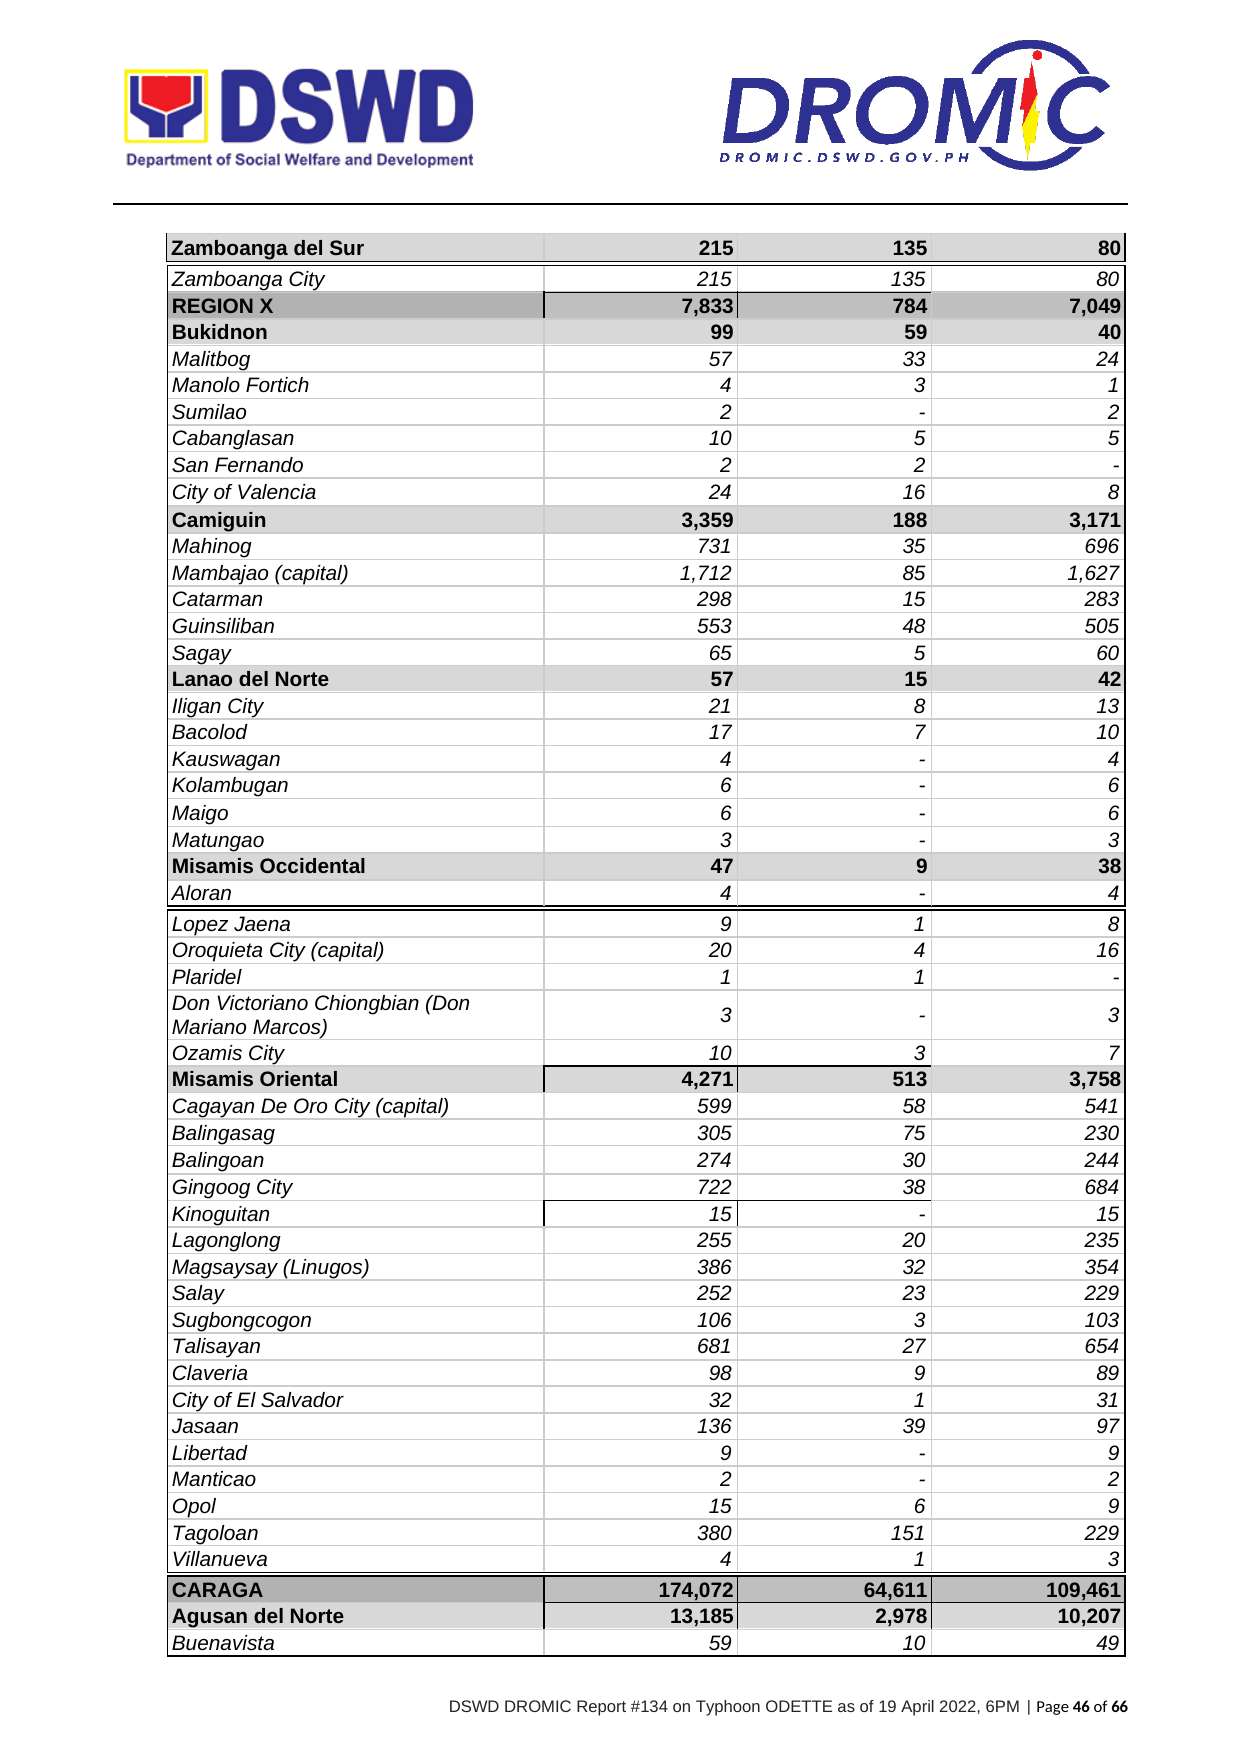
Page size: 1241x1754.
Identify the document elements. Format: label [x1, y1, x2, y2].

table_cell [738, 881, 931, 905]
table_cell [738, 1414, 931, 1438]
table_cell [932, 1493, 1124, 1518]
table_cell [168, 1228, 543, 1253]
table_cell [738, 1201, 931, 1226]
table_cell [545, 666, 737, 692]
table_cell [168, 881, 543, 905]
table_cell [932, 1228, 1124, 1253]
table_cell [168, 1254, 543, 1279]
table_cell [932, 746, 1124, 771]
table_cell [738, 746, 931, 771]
picture [112, 65, 487, 173]
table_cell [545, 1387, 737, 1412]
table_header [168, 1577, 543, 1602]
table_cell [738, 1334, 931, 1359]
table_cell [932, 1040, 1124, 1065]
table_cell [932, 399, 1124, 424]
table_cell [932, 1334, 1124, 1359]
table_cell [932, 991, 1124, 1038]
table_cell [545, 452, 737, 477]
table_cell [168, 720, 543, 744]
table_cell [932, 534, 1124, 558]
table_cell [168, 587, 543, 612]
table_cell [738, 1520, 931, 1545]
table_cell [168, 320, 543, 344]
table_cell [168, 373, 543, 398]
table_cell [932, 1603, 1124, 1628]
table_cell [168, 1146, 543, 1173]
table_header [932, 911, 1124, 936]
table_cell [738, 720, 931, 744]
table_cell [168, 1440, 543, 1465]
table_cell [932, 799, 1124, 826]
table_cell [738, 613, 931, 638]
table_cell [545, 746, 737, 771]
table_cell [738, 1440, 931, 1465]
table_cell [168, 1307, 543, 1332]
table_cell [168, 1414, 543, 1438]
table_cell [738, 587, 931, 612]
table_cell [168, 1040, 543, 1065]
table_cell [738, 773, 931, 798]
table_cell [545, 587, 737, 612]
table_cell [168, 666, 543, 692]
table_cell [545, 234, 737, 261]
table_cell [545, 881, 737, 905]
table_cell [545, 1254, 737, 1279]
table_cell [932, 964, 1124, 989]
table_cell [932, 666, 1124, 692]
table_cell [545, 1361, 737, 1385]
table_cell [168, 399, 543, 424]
picture [676, 39, 1149, 171]
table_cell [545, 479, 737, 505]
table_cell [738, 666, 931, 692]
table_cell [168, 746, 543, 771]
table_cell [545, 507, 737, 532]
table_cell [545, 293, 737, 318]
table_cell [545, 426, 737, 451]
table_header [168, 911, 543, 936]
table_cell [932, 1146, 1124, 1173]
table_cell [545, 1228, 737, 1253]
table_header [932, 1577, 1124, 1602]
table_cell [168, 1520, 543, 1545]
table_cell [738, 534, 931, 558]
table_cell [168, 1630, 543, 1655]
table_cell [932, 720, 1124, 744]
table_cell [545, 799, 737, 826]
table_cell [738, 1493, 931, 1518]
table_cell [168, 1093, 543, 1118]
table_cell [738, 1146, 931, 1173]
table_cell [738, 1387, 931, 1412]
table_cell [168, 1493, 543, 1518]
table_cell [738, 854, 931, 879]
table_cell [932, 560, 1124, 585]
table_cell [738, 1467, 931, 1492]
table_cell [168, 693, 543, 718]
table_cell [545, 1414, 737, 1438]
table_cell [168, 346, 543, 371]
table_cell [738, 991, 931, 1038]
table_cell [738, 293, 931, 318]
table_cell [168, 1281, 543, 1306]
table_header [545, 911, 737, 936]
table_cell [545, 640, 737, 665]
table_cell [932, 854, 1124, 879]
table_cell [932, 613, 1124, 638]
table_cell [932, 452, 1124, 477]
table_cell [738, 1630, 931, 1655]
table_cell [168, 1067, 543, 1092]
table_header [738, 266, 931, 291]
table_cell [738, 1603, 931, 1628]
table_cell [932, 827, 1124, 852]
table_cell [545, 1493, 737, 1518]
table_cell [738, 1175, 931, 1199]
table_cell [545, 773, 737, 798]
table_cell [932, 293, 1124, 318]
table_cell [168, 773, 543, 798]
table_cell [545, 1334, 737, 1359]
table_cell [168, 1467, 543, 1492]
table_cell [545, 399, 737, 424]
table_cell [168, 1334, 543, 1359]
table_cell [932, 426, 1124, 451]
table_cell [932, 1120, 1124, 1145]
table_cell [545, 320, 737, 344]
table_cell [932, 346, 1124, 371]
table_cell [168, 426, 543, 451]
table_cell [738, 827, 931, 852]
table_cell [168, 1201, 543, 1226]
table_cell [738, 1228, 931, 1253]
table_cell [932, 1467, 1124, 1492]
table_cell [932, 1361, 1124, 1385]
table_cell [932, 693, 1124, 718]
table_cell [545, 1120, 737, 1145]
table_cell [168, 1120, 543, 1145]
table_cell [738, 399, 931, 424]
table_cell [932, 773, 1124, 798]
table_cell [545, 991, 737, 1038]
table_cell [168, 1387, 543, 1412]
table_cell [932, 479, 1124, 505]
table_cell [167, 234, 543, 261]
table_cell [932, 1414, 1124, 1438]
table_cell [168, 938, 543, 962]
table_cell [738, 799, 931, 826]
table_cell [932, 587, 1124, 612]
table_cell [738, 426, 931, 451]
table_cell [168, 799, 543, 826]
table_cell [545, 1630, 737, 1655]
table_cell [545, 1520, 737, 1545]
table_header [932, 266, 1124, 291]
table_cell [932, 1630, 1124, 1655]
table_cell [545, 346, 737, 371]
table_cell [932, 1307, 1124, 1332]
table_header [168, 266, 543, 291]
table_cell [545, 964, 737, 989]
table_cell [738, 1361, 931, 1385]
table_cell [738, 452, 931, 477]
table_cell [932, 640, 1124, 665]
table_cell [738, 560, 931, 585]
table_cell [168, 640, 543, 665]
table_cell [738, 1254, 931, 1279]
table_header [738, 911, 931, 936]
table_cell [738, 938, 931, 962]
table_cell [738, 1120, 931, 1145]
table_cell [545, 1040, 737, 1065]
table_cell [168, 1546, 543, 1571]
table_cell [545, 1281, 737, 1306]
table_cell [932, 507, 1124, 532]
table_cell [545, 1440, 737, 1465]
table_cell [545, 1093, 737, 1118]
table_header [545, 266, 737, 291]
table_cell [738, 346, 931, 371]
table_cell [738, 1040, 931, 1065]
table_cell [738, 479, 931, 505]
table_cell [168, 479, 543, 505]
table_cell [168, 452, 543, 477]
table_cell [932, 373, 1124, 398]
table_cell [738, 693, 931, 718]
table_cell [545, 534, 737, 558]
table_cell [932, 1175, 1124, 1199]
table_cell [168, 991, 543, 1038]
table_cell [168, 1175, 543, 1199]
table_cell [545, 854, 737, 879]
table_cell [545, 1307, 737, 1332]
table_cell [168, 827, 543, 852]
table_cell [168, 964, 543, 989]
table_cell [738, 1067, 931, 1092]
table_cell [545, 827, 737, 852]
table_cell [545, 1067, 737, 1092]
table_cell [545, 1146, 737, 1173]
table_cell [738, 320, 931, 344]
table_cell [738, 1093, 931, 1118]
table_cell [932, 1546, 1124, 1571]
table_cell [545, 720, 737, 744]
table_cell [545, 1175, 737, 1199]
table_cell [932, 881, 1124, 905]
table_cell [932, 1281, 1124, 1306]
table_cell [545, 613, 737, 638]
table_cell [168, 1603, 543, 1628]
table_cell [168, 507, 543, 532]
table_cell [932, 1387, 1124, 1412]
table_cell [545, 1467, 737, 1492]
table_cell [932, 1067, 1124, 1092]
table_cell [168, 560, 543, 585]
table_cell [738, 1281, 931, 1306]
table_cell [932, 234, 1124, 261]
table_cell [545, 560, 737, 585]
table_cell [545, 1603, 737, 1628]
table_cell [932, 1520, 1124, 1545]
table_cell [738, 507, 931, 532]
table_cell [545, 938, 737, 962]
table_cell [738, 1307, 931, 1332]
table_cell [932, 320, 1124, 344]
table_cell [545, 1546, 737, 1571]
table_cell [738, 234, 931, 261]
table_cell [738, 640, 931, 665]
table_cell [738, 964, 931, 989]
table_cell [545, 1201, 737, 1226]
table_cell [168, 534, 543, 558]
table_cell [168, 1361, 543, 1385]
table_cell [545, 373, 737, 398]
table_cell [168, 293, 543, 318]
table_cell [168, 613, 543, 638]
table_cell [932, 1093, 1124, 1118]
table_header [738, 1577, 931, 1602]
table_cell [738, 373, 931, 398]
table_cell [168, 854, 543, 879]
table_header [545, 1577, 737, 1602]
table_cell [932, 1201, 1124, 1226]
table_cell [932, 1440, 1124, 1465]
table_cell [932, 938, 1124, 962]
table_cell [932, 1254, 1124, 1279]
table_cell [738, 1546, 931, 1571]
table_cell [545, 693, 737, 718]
